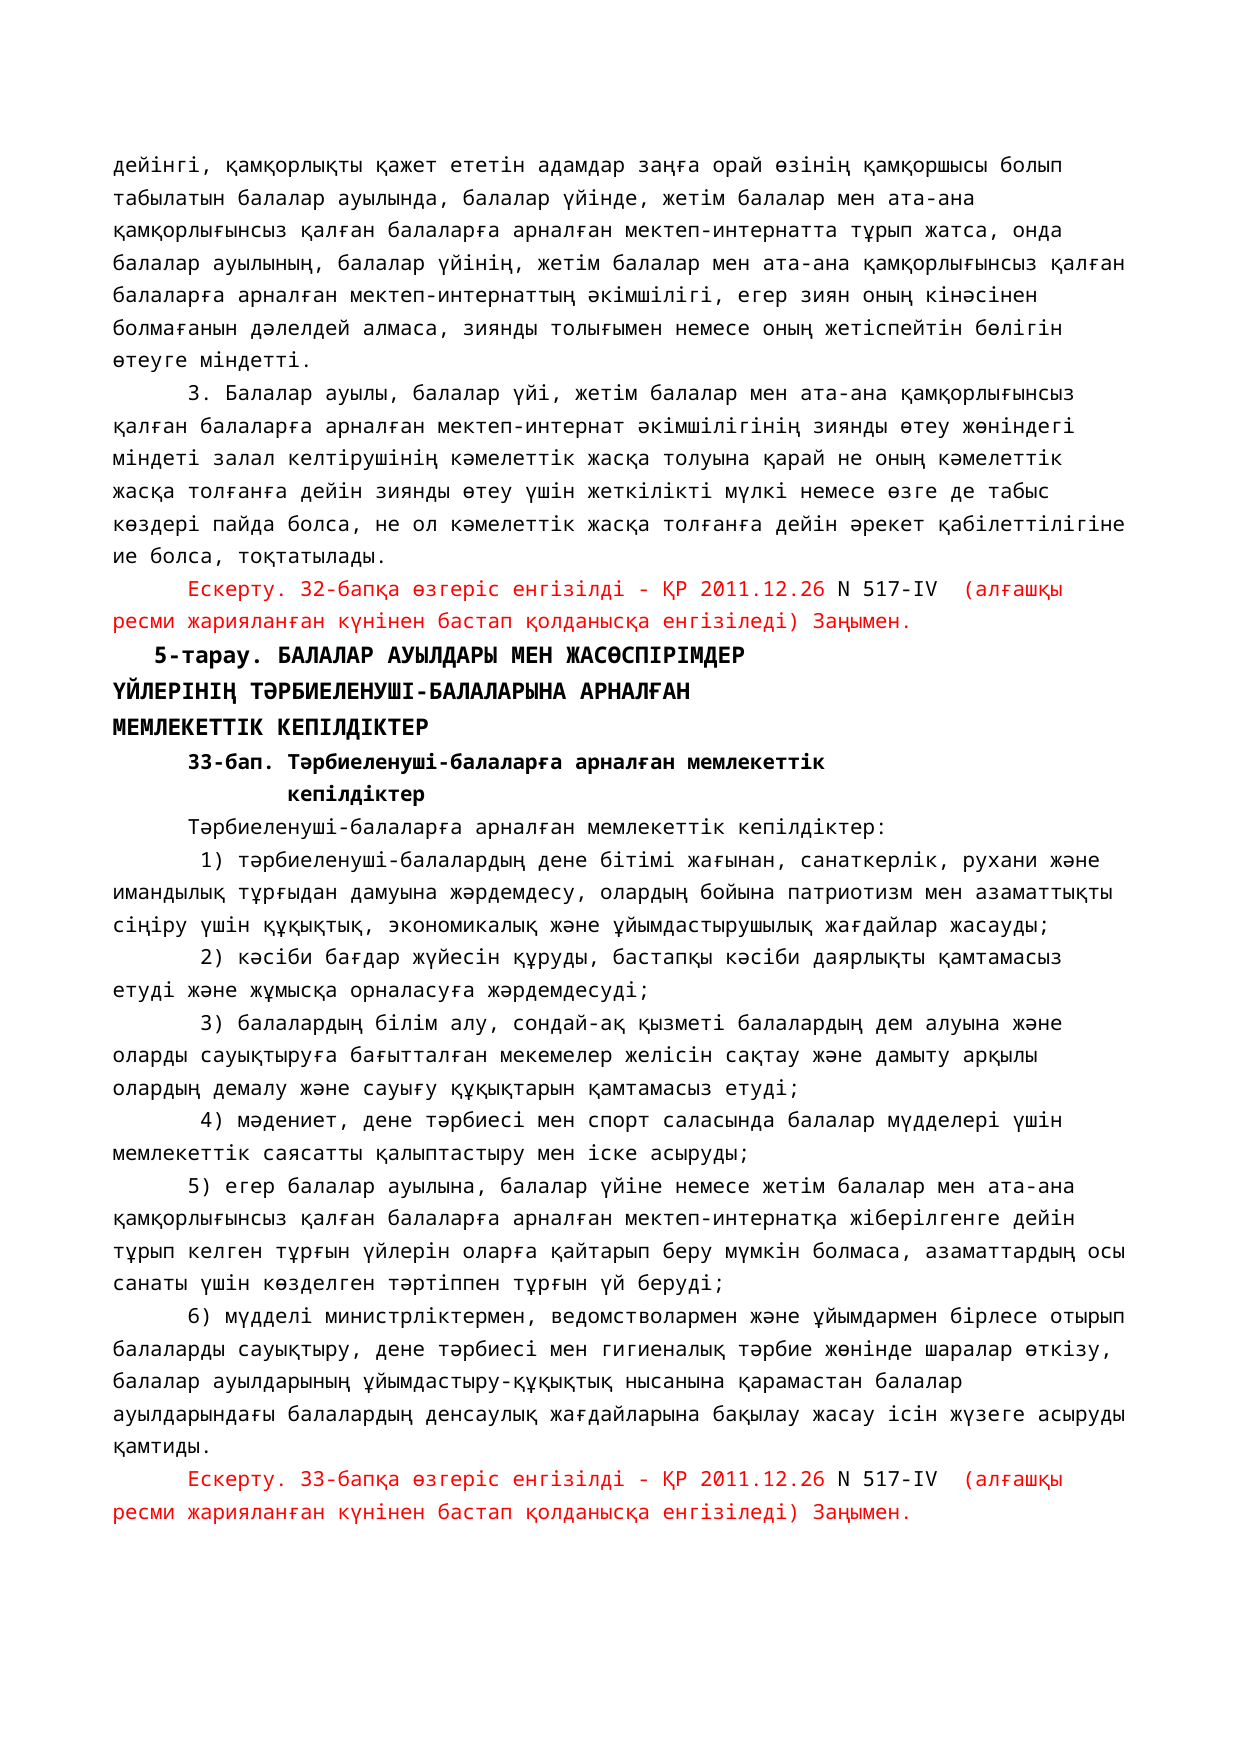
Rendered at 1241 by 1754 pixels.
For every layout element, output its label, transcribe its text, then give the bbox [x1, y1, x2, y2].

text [112, 150, 1128, 635]
text 33-бап. Тәрбиеленушi-балаларға арналған мемлекеттiк кепiлдiктер [112, 747, 1128, 808]
text 5-тарау. БАЛАЛАР АУЫЛДАРЫ МЕН ЖАСӨСПIРIМДЕР YЙЛЕРIНIҢ ТӘРБИЕЛЕНУШI-БАЛАЛАРЫНА АРНАЛҒАН МЕМЛЕКЕТТIК КЕПIЛДIКТЕР [112, 639, 1128, 742]
text Тәрбиеленушi-балаларға арналған мемлекеттiк кепiлдiктер: 1) тәрбиеленушi-балалардың дене бiтiмi жағынан, санаткерлiк, рухани және имандылық тұрғыдан дамуына жәрдемдесу, олардың бойына патриотизм мен азаматтықты сiңiру үшiн құқықтық, экономикалық және ұйымдастырушылық жағдайлар жасауды; 2) кәсiби бағдар жүйесiн құруды, бастапқы кәсiби даярлықты қамтамасыз етудi және жұмысқа орналасуға жәрдемдесудi; 3) балалардың бiлiм алу, сондай-ақ қызметi балалардың дем алуына және оларды сауықтыруға бағытталған мекемелер желiсiн сақтау және дамыту арқылы олардың демалу және сауығу құқықтарын қамтамасыз етудi; 4) мәдениет, дене тәрбиесi мен спорт саласында балалар мүдделерi үшiн мемлекеттiк саясатты қалыптастыру мен iске асыруды; 5) егер балалар ауылына, балалар үйіне немесе жетім балалар мен ата-ана қамқорлығынсыз қалған балаларға арналған мектеп-интернатқа жiберiлгенге дейiн тұрып келген тұрғын үйлерiн оларға қайтарып беру мүмкiн болмаса, азаматтардың осы санаты үшiн көзделген тәртiппен тұрғын үй берудi; 6) мүдделi министрлiктермен, ведомстволармен және ұйымдармен бiрлесе отырып балаларды сауықтыру, дене тәрбиесi мен гигиеналық тәрбие жөнiнде шаралар өткiзу, балалар ауылдарының ұйымдастыру-құқықтық нысанына қарамастан балалар ауылдарындағы балалардың денсаулық жағдайларына бақылау жасау iсiн жүзеге асыруды қамтиды. Ескерту. 33-бапқа өзгеріс енгізілді - ҚР 2011.12.26 N 517-IV (алғашқы ресми жарияланған күнінен бастап қолданысқа енгізіледі) Заңымен. [112, 812, 1128, 1525]
